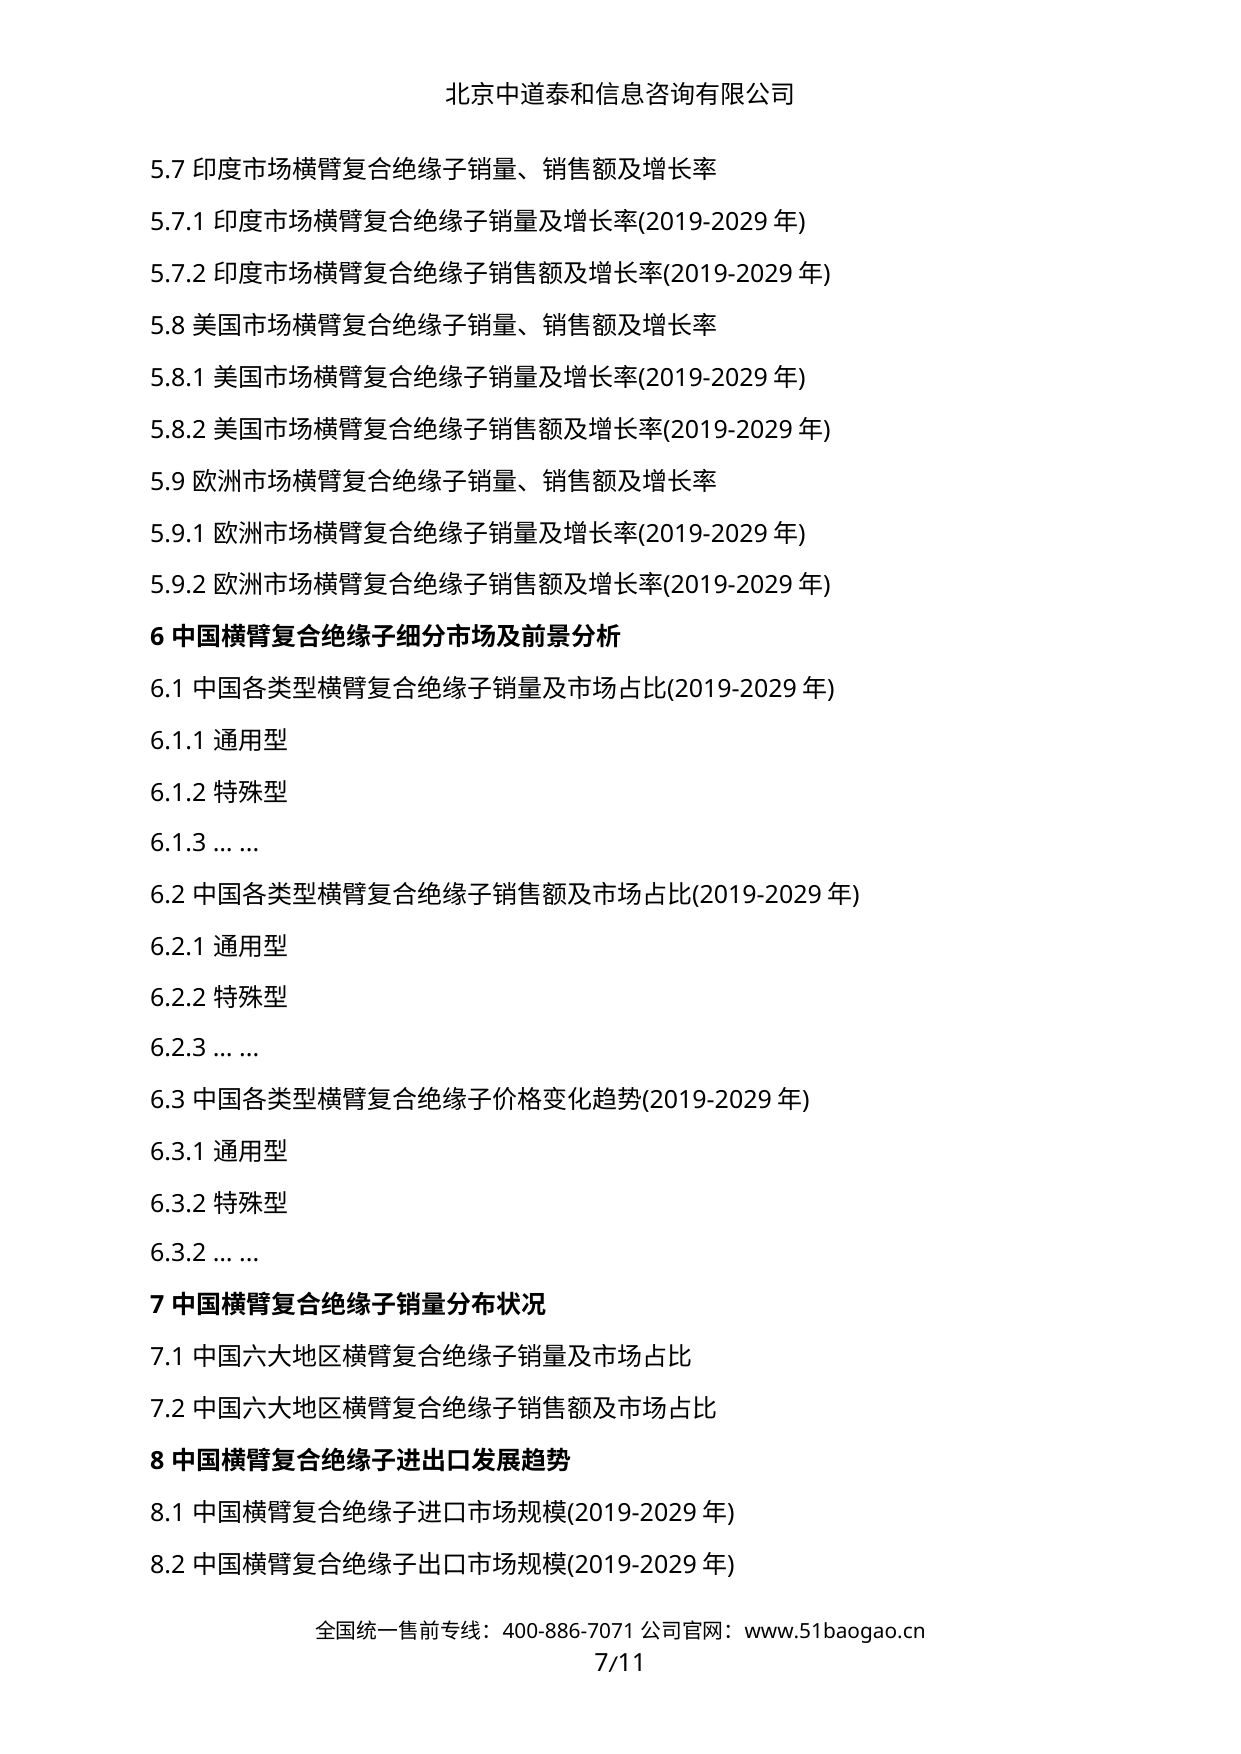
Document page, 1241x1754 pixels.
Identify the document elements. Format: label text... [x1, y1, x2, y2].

text 6.1.3 … ... [150, 824, 1090, 858]
text 8 中国横臂复合绝缘子进出口发展趋势 [150, 1440, 1090, 1477]
text 5.9.1 欧洲市场横臂复合绝缘子销量及增长率(2019-2029年) [150, 513, 1090, 549]
text 5.7 印度市场横臂复合绝缘子销量、销售额及增长率 [150, 150, 1090, 186]
text 5.8.1 美国市场横臂复合绝缘子销量及增长率(2019-2029年) [150, 357, 1090, 394]
text 6.1.2 特殊型 [150, 772, 1090, 809]
text 6 中国横臂复合绝缘子细分市场及前景分析 [150, 617, 1090, 653]
text 7.1 中国六大地区横臂复合绝缘子销量及市场占比 [150, 1337, 1090, 1373]
text 8.2 中国横臂复合绝缘子出口市场规模(2019-2029年) [150, 1544, 1090, 1580]
text 5.9.2 欧洲市场横臂复合绝缘子销售额及增长率(2019-2029年) [150, 565, 1090, 601]
text 7 中国横臂复合绝缘子销量分布状况 [150, 1285, 1090, 1321]
text 6.3.2 … ... [150, 1235, 1090, 1269]
text 6.3 中国各类型横臂复合绝缘子价格变化趋势(2019-2029年) [150, 1079, 1090, 1116]
text 6.1.1 通用型 [150, 721, 1090, 757]
text 6.3.2 特殊型 [150, 1183, 1090, 1219]
text 6.2.2 特殊型 [150, 978, 1090, 1014]
text 7.2 中国六大地区横臂复合绝缘子销售额及市场占比 [150, 1388, 1090, 1425]
text 6.2 中国各类型横臂复合绝缘子销售额及市场占比(2019-2029年) [150, 874, 1090, 910]
text 5.7.2 印度市场横臂复合绝缘子销售额及增长率(2019-2029年) [150, 254, 1090, 290]
text 5.9 欧洲市场横臂复合绝缘子销量、销售额及增长率 [150, 461, 1090, 497]
text 6.3.1 通用型 [150, 1131, 1090, 1167]
text 6.2.3 … ... [150, 1030, 1090, 1064]
text 6.2.1 通用型 [150, 926, 1090, 962]
text 5.7.1 印度市场横臂复合绝缘子销量及增长率(2019-2029年) [150, 202, 1090, 238]
text 5.8 美国市场横臂复合绝缘子销量、销售额及增长率 [150, 306, 1090, 342]
text 6.1 中国各类型横臂复合绝缘子销量及市场占比(2019-2029年) [150, 669, 1090, 705]
text 8.1 中国横臂复合绝缘子进口市场规模(2019-2029年) [150, 1492, 1090, 1528]
text 5.8.2 美国市场横臂复合绝缘子销售额及增长率(2019-2029年) [150, 409, 1090, 446]
